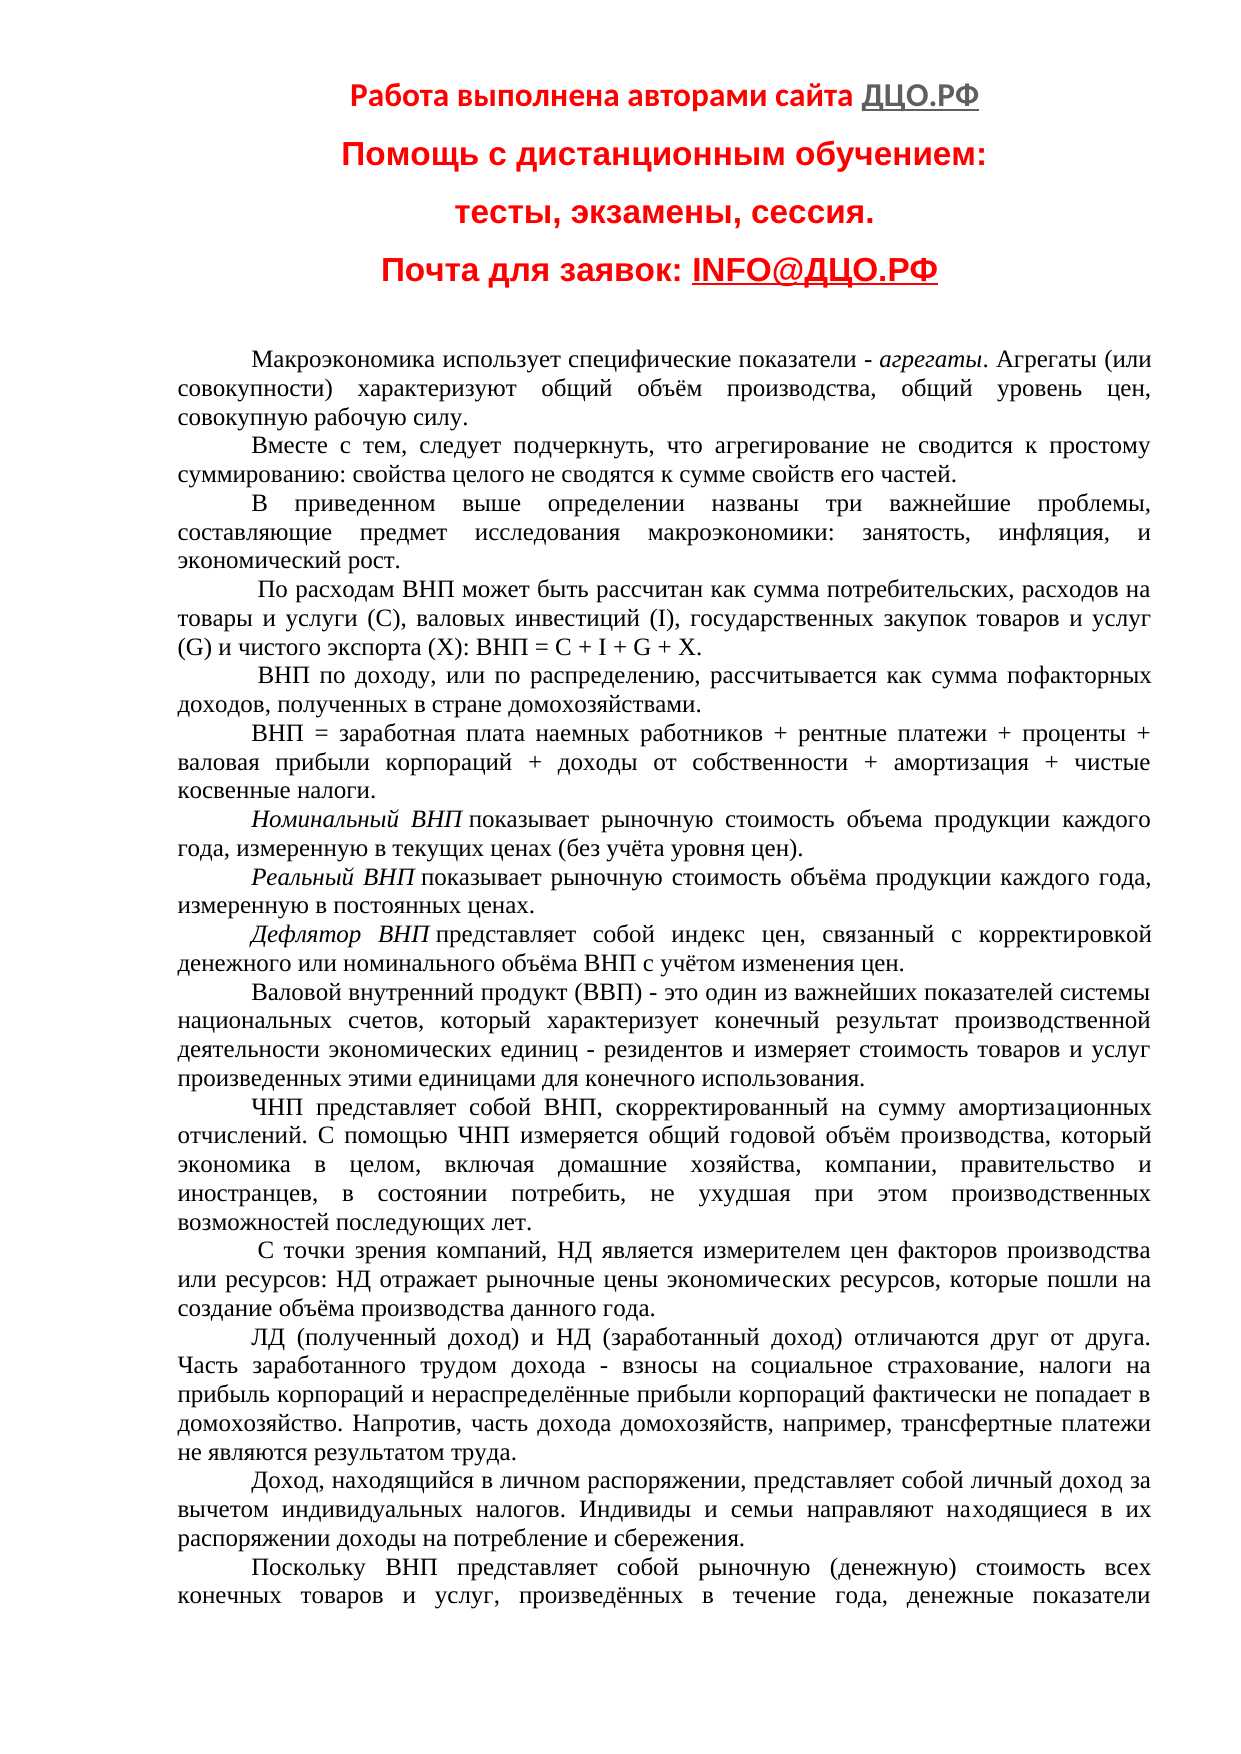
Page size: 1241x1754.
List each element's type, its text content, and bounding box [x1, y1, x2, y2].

text Реальный ВНП показывает рыночную стоимость объёма продукции каждого года, измеренную в постоянных ценах. [177, 862, 1152, 919]
text ЧНП представляет собой ВНП, скорректированный на сумму амортизационных отчислений. С помощью ЧНП измеряется общий годовой объём производства, который экономика в целом, включая домашние хозяйства, компании, правительство и иностранцев, в состоянии потребить, не ухудшая при этом производственных возможностей последующих лет. [177, 1092, 1152, 1236]
text Дефлятор ВНП представляет собой индекс цен, связанный с корректировкой денежного или номинального объёма ВНП с учётом изменения цен. [177, 919, 1152, 977]
text Валовой внутренний продукт (ВВП) - это один из важнейших показателей системы национальных счетов, который характеризует конечный результат производственной деятельности экономических единиц - резидентов и измеряет стоимость товаров и услуг произведенных этими единицами для конечного использования. [177, 977, 1152, 1092]
text Макроэкономика использует специфические показатели - агрегаты. Агрегаты (или совокупности) характеризуют общий объём производства, общий уровень цен, совокупную рабочую силу. [177, 344, 1152, 431]
text С точки зрения компаний, НД является измерителем цен факторов производства или ресурсов: НД отражает рыночные цены экономических ресурсов, которые пошли на создание объёма производства данного года. [177, 1236, 1152, 1322]
text Доход, находящийся в личном распоряжении, представляет собой личный доход за вычетом индивидуальных налогов. Индивиды и семьи направляют находящиеся в их распоряжении доходы на потребление и сбережения. [177, 1466, 1152, 1552]
text По расходам ВНП может быть рассчитан как сумма потребительских, расходов на товары и услуги (С), валовых инвестиций (I), государственных закупок товаров и услуг (G) и чистого экспорта (Х): ВНП = С + I + G + Х. [177, 574, 1152, 661]
text Вместе с тем, следует подчеркнуть, что агрегирование не сводится к простому суммированию: свойства целого не сводятся к сумме свойств его частей. [177, 431, 1152, 488]
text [177, 1552, 1152, 1609]
text ЛД (полученный доход) и НД (заработанный доход) отличаются друг от друга. Часть заработанного трудом дохода - взносы на социальное страхование, налоги на прибыль корпораций и нераспределённые прибыли корпораций фактически не попадает в домохозяйство. Напротив, часть дохода домохозяйств, например, трансфертные платежи не являются результатом труда. [177, 1322, 1152, 1466]
text ВНП = заработная плата наемных работников + рентные платежи + проценты + валовая прибыли корпораций + доходы от собственности + амортизация + чистые косвенные налоги. [177, 718, 1152, 804]
text В приведенном выше определении названы три важнейшие проблемы, составляющие предмет исследования макроэкономики: занятость, инфляция, и экономический рост. [177, 488, 1152, 574]
text Номинальный ВНП показывает рыночную стоимость объема продукции каждого года, измеренную в текущих ценах (без учёта уровня цен). [177, 804, 1152, 862]
text ВНП по доходу, или по распределению, рассчитывается как сумма пофакторных доходов, полученных в стране домохозяйствами. [177, 661, 1152, 718]
